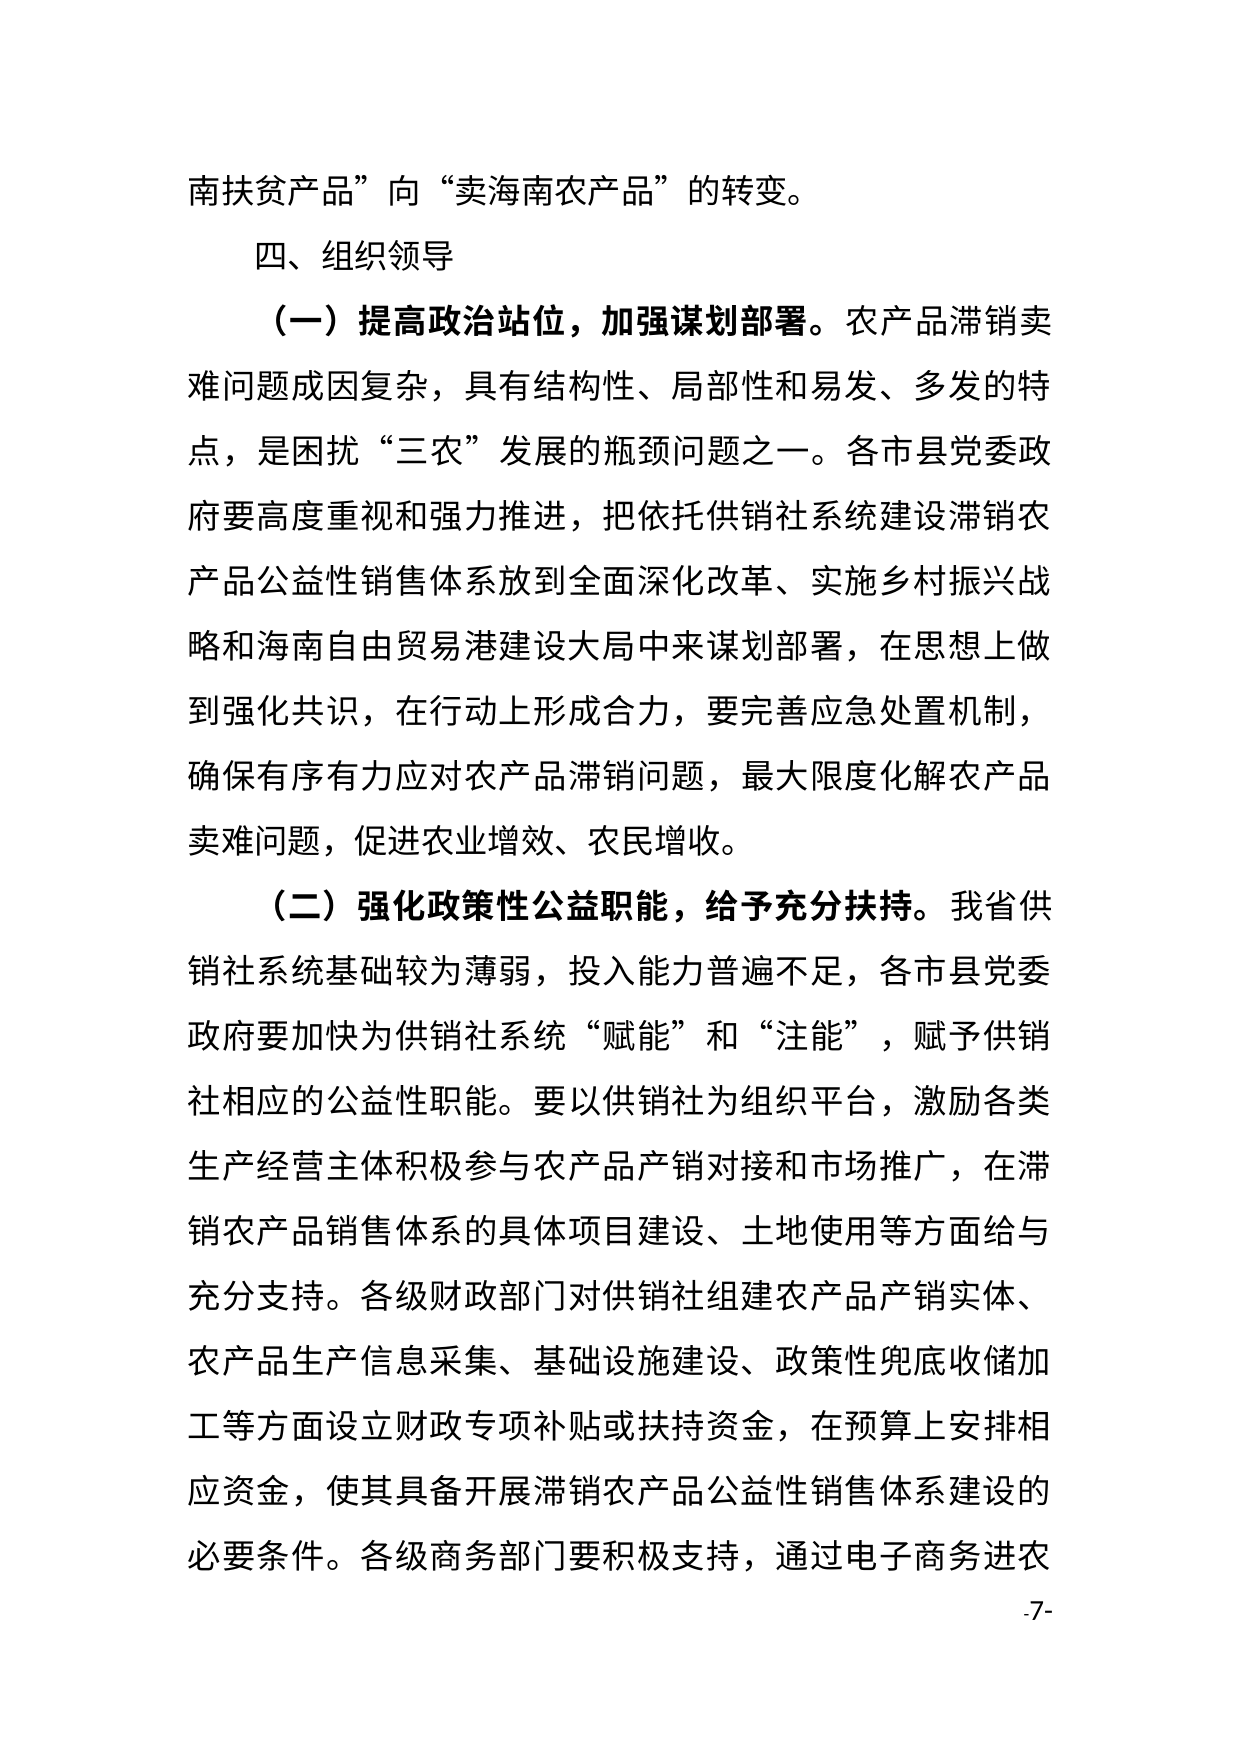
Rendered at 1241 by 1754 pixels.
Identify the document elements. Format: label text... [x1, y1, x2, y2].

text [187, 156, 1053, 221]
text 四、组织领导 [187, 221, 1053, 286]
text （一）提高政治站位，加强谋划部署。农产品滞销卖难问题成因复杂，具有结构性、局部性和易发、多发的特点，是困扰“三农”发展的瓶颈问题之一。各市县党委政府要高度重视和强力推进，把依托供销社系统建设滞销农产品公益性销售体系放到全面深化改革、实施乡村振兴战略和海南自由贸易港建设大局中来谋划部署，在思想上做到强化共识，在行动上形成合力，要完善应急处置机制，确保有序有力应对农产品滞销问题，最大限度化解农产品卖难问题，促进农业增效、农民增收。 [187, 286, 1053, 871]
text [187, 871, 1053, 1586]
